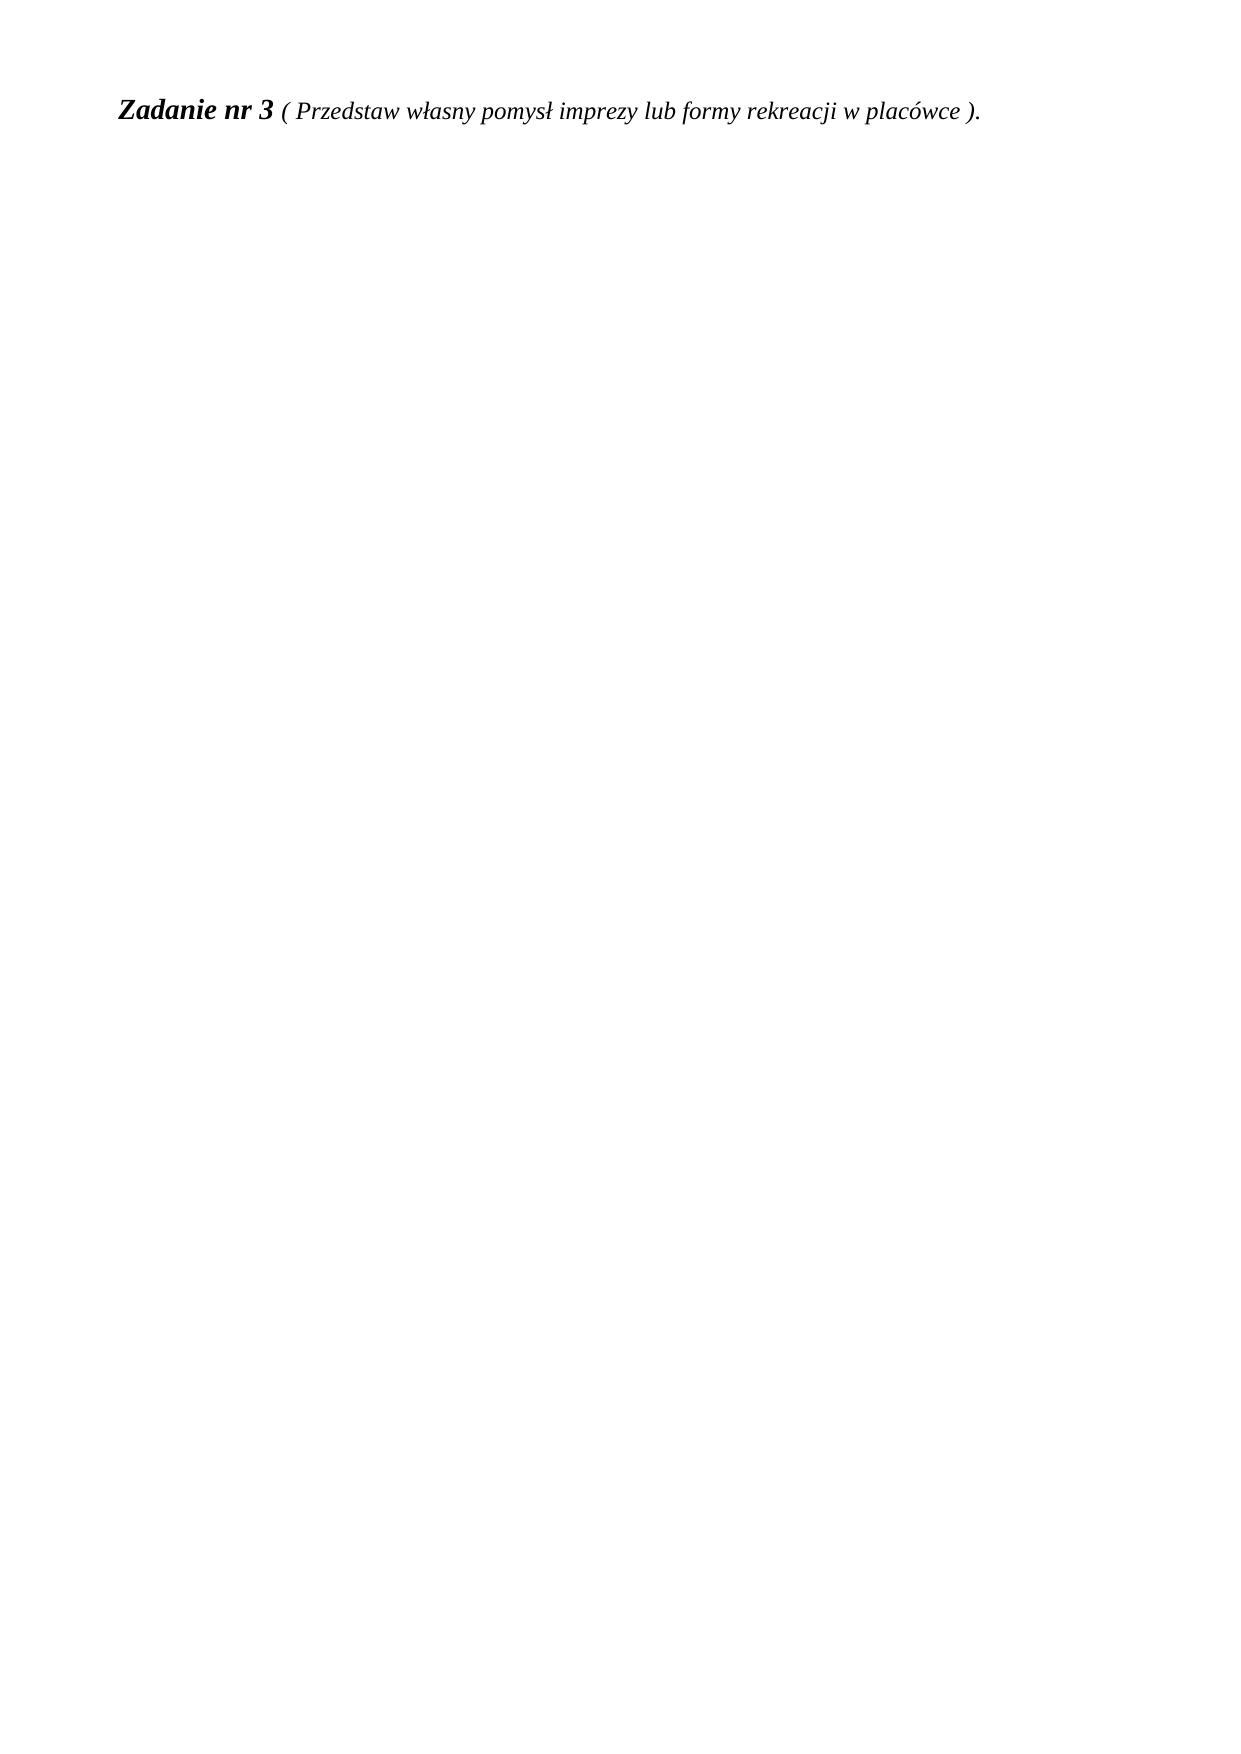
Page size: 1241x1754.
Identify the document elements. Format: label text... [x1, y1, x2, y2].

text Zadanie nr 3 ( Przedstaw własny pomysł imprezy lub formy rekreacji w placówce ). [118, 92, 1093, 126]
